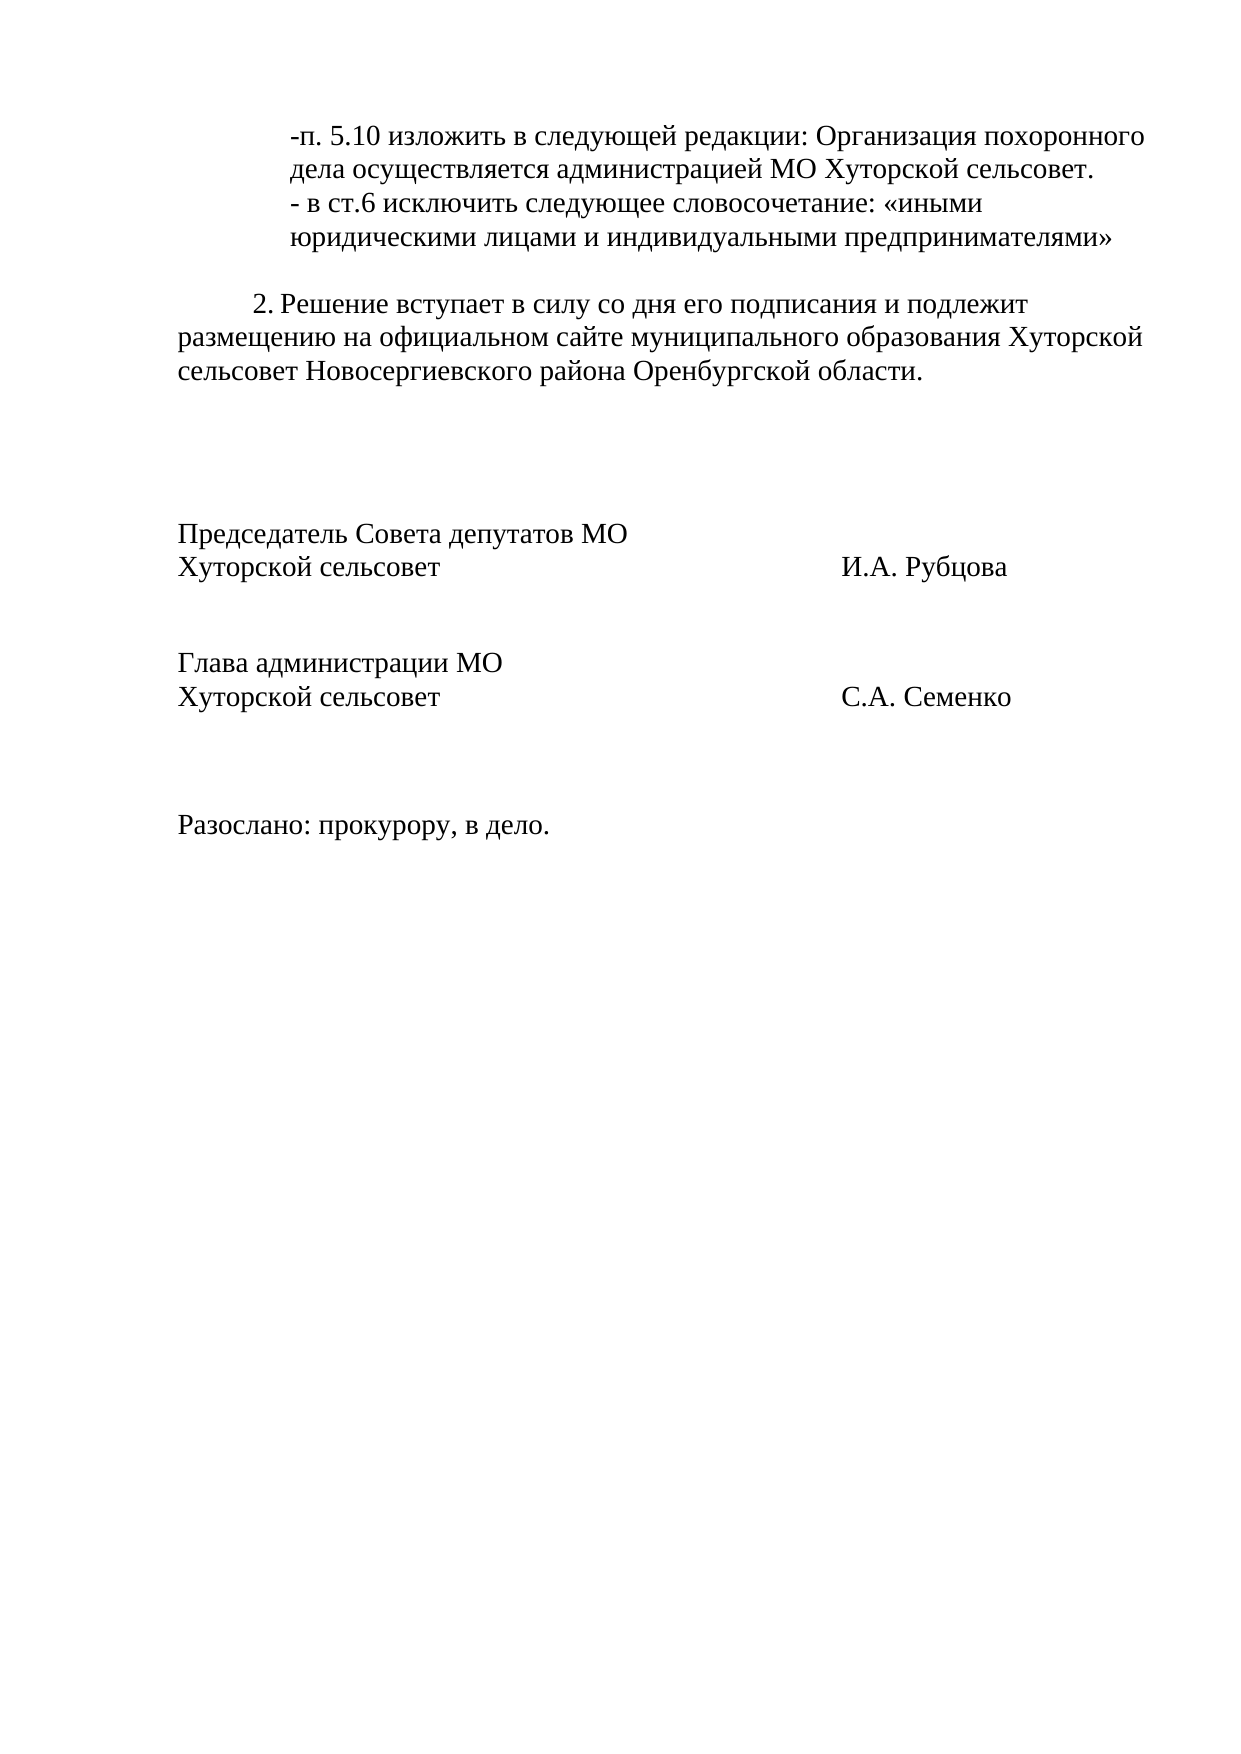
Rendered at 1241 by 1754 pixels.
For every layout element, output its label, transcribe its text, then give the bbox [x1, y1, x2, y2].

text Глава администрации МО [177, 645, 1152, 679]
text - в ст.6 исключить следующее словосочетание: «иными юридическими лицами и индивидуальными предпринимателями» [290, 185, 1152, 252]
text Председатель Совета депутатов МО Хуторской сельсовет И.А. Рубцова [177, 516, 1152, 583]
text Разослано: прокурору, в дело. [177, 813, 1152, 840]
text 2. Решение вступает в силу со дня его подписания и подлежит размещению на официальном сайте муниципального образования Хуторской сельсовет Новосергиевского района Оренбургской области. [177, 286, 1152, 386]
text -п. 5.10 изложить в следующей редакции: Организация похоронного дела осуществляется администрацией МО Хуторской сельсовет. [290, 118, 1152, 185]
text Хуторской сельсовет С.А. Семенко [177, 679, 1152, 712]
